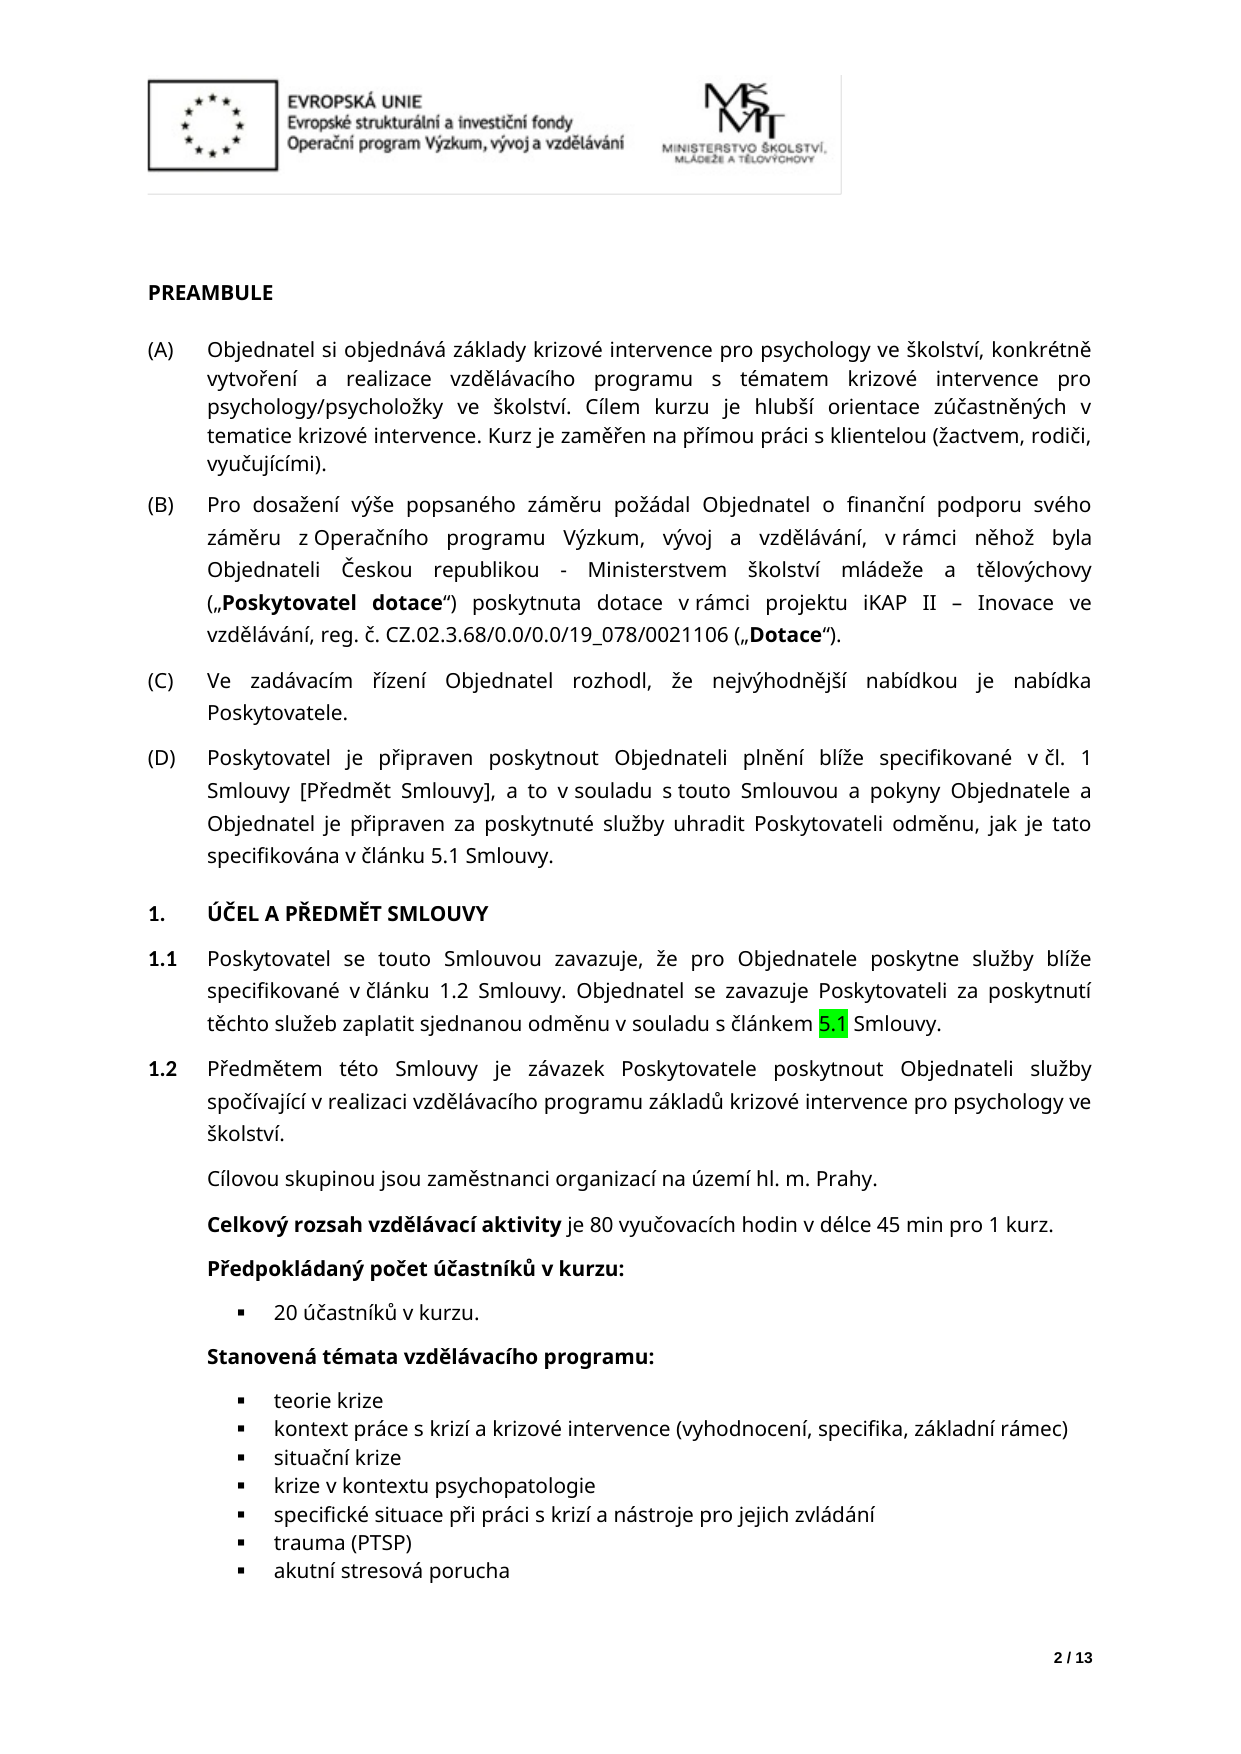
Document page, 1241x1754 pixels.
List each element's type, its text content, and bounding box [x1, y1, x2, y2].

subtitle Účel a Předmět smlouvy [148, 899, 1092, 927]
text Poskytovatel je připraven poskytnout Objednateli plnění blíže specifikované v čl. 1 Smlouvy [Předmět Smlouvy], a to v souladu s touto Smlouvou a pokyny Objednatele a Objednatel je připraven za poskytnuté služby uhradit Poskytovateli odměnu, jak je tato specifikována v článku 5.1 Smlouvy. [148, 743, 1092, 870]
list trauma (PTSP) [236, 1528, 1092, 1557]
text Celkový rozsah vzdělávací aktivity je 80 vyučovacích hodin v délce 45 min pro 1 kurz. [207, 1210, 1092, 1238]
list specifické situace při práci s krizí a nástroje pro jejich zvládání [236, 1500, 1092, 1528]
list 20 účastníků v kurzu. [236, 1298, 1092, 1326]
text Předmětem této Smlouvy je závazek Poskytovatele poskytnout Objednateli služby spočívající v realizaci vzdělávacího programu základů krizové intervence pro psychology ve školství. [148, 1054, 1092, 1148]
text Stanovená témata vzdělávacího programu: [207, 1342, 1092, 1370]
list akutní stresová porucha [236, 1557, 1092, 1585]
list kontext práce s krizí a krizové intervence (vyhodnocení, specifika, základní rámec) [236, 1414, 1092, 1443]
text Ve zadávacím řízení Objednatel rozhodl, že nejvýhodnější nabídkou je nabídka Poskytovatele. [148, 666, 1092, 727]
text Preambule [148, 278, 1092, 306]
text Pro dosažení výše popsaného záměru požádal Objednatel o finanční podporu svého záměru z Operačního programu Výzkum, vývoj a vzdělávání, v rámci něhož byla Objednateli Českou republikou - Ministerstvem školství mládeže a tělovýchovy („Poskytovatel dotace“) poskytnuta dotace v rámci projektu iKAP II – Inovace ve vzdělávání, reg. č. CZ.02.3.68/0.0/0.0/19_078/0021106 („Dotace“). [148, 490, 1092, 649]
text Předpokládaný počet účastníků v kurzu: [207, 1254, 1092, 1282]
list teorie krize [236, 1386, 1092, 1414]
list krize v kontextu psychopatologie [236, 1471, 1092, 1500]
list situační krize [236, 1443, 1092, 1471]
list Cílovou skupinou jsou zaměstnanci organizací na území hl. m. Prahy. [207, 1164, 1092, 1193]
text Poskytovatel se touto Smlouvou zavazuje, že pro Objednatele poskytne služby blíže specifikované v článku 1.2 Smlouvy. Objednatel se zavazuje Poskytovateli za poskytnutí těchto služeb zaplatit sjednanou odměnu v souladu s článkem 5.1 Smlouvy. [148, 944, 1092, 1038]
text Objednatel si objednává základy krizové intervence pro psychology ve školství, konkrétně vytvoření a realizace vzdělávacího programu s tématem krizové intervence pro psychology/psycholožky ve školství. Cílem kurzu je hlubší orientace zúčastněných v tematice krizové intervence. Kurz je zaměřen na přímou práci s klientelou (žactvem, rodiči, vyučujícími). [148, 336, 1092, 478]
picture [147, 75, 843, 196]
